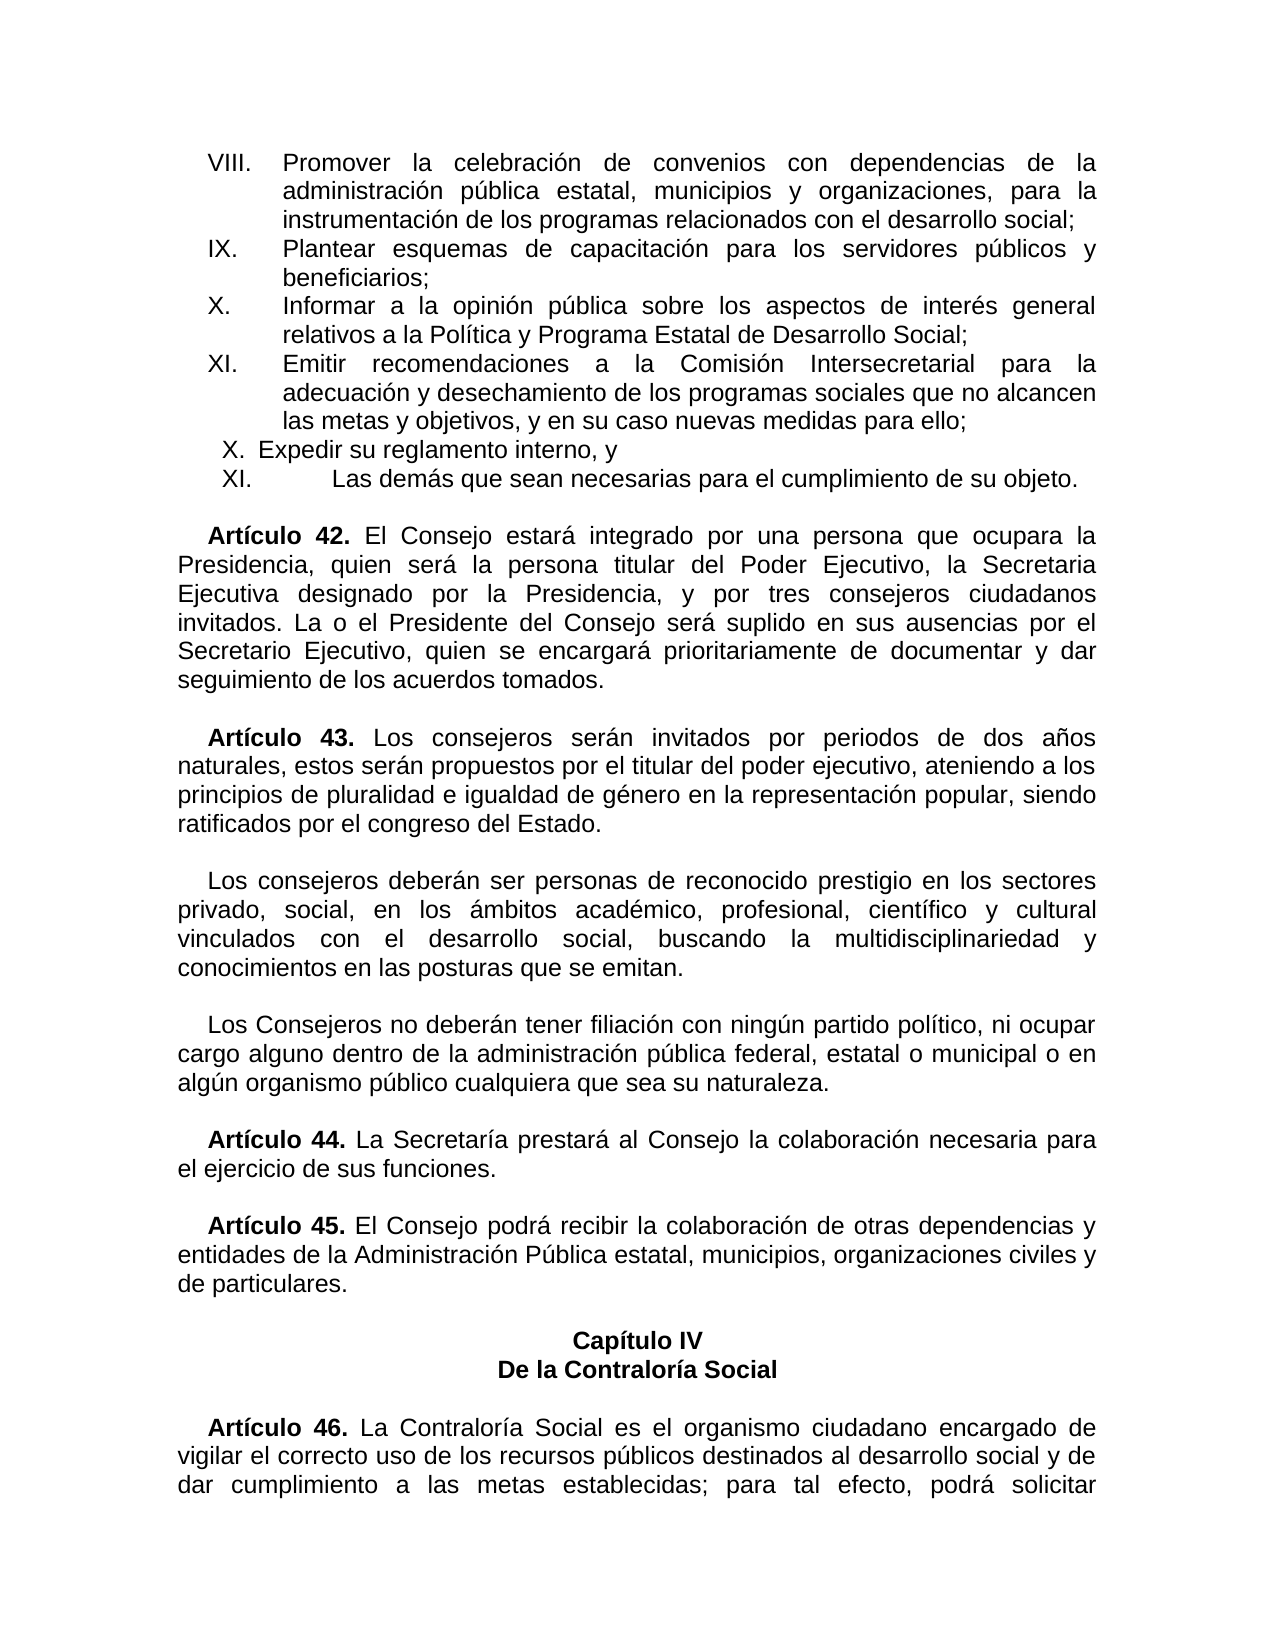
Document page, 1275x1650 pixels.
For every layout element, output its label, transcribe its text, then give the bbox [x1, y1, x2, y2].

text Artículo 43. Los consejeros serán invitados por periodos de dos años naturales, estos serán propuestos por el titular del poder ejecutivo, ateniendo a los principios de pluralidad e igualdad de género en la representación popular, siendo ratificados por el congreso del Estado. [177, 723, 1098, 838]
text Los Consejeros no deberán tener filiación con ningún partido político, ni ocupar cargo alguno dentro de la administración pública federal, estatal o municipal o en algún organismo público cualquiera que sea su naturaleza. [177, 1010, 1098, 1096]
list Promover la celebración de convenios con dependencias de la administración pública estatal, municipios y organizaciones, para la instrumentación de los programas relacionados con el desarrollo social; [207, 148, 1098, 234]
list Las demás que sean necesarias para el cumplimiento de su objeto. [222, 464, 1098, 493]
text De la Contraloría Social [177, 1355, 1098, 1384]
text Capítulo IV [177, 1326, 1098, 1355]
list Expedir su reglamento interno, y [222, 435, 1098, 464]
list Emitir recomendaciones a la Comisión Intersecretarial para la adecuación y desechamiento de los programas sociales que no alcancen las metas y objetivos, y en su caso nuevas medidas para ello; [207, 349, 1098, 435]
text Los consejeros deberán ser personas de reconocido prestigio en los sectores privado, social, en los ámbitos académico, profesional, científico y cultural vinculados con el desarrollo social, buscando la multidisciplinariedad y conocimientos en las posturas que se emitan. [177, 866, 1098, 981]
text Artículo 42. El Consejo estará integrado por una persona que ocupara la Presidencia, quien será la persona titular del Poder Ejecutivo, la Secretaria Ejecutiva designado por la Presidencia, y por tres consejeros ciudadanos invitados. La o el Presidente del Consejo será suplido en sus ausencias por el Secretario Ejecutivo, quien se encargará prioritariamente de documentar y dar seguimiento de los acuerdos tomados. [177, 521, 1098, 694]
text Artículo 44. La Secretaría prestará al Consejo la colaboración necesaria para el ejercicio de sus funciones. [177, 1125, 1098, 1183]
list Informar a la opinión pública sobre los aspectos de interés general relativos a la Política y Programa Estatal de Desarrollo Social; [207, 291, 1098, 349]
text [177, 1413, 1098, 1499]
list Plantear esquemas de capacitación para los servidores públicos y beneficiarios; [207, 234, 1098, 291]
text Artículo 45. El Consejo podrá recibir la colaboración de otras dependencias y entidades de la Administración Pública estatal, municipios, organizaciones civiles y de particulares. [177, 1211, 1098, 1298]
